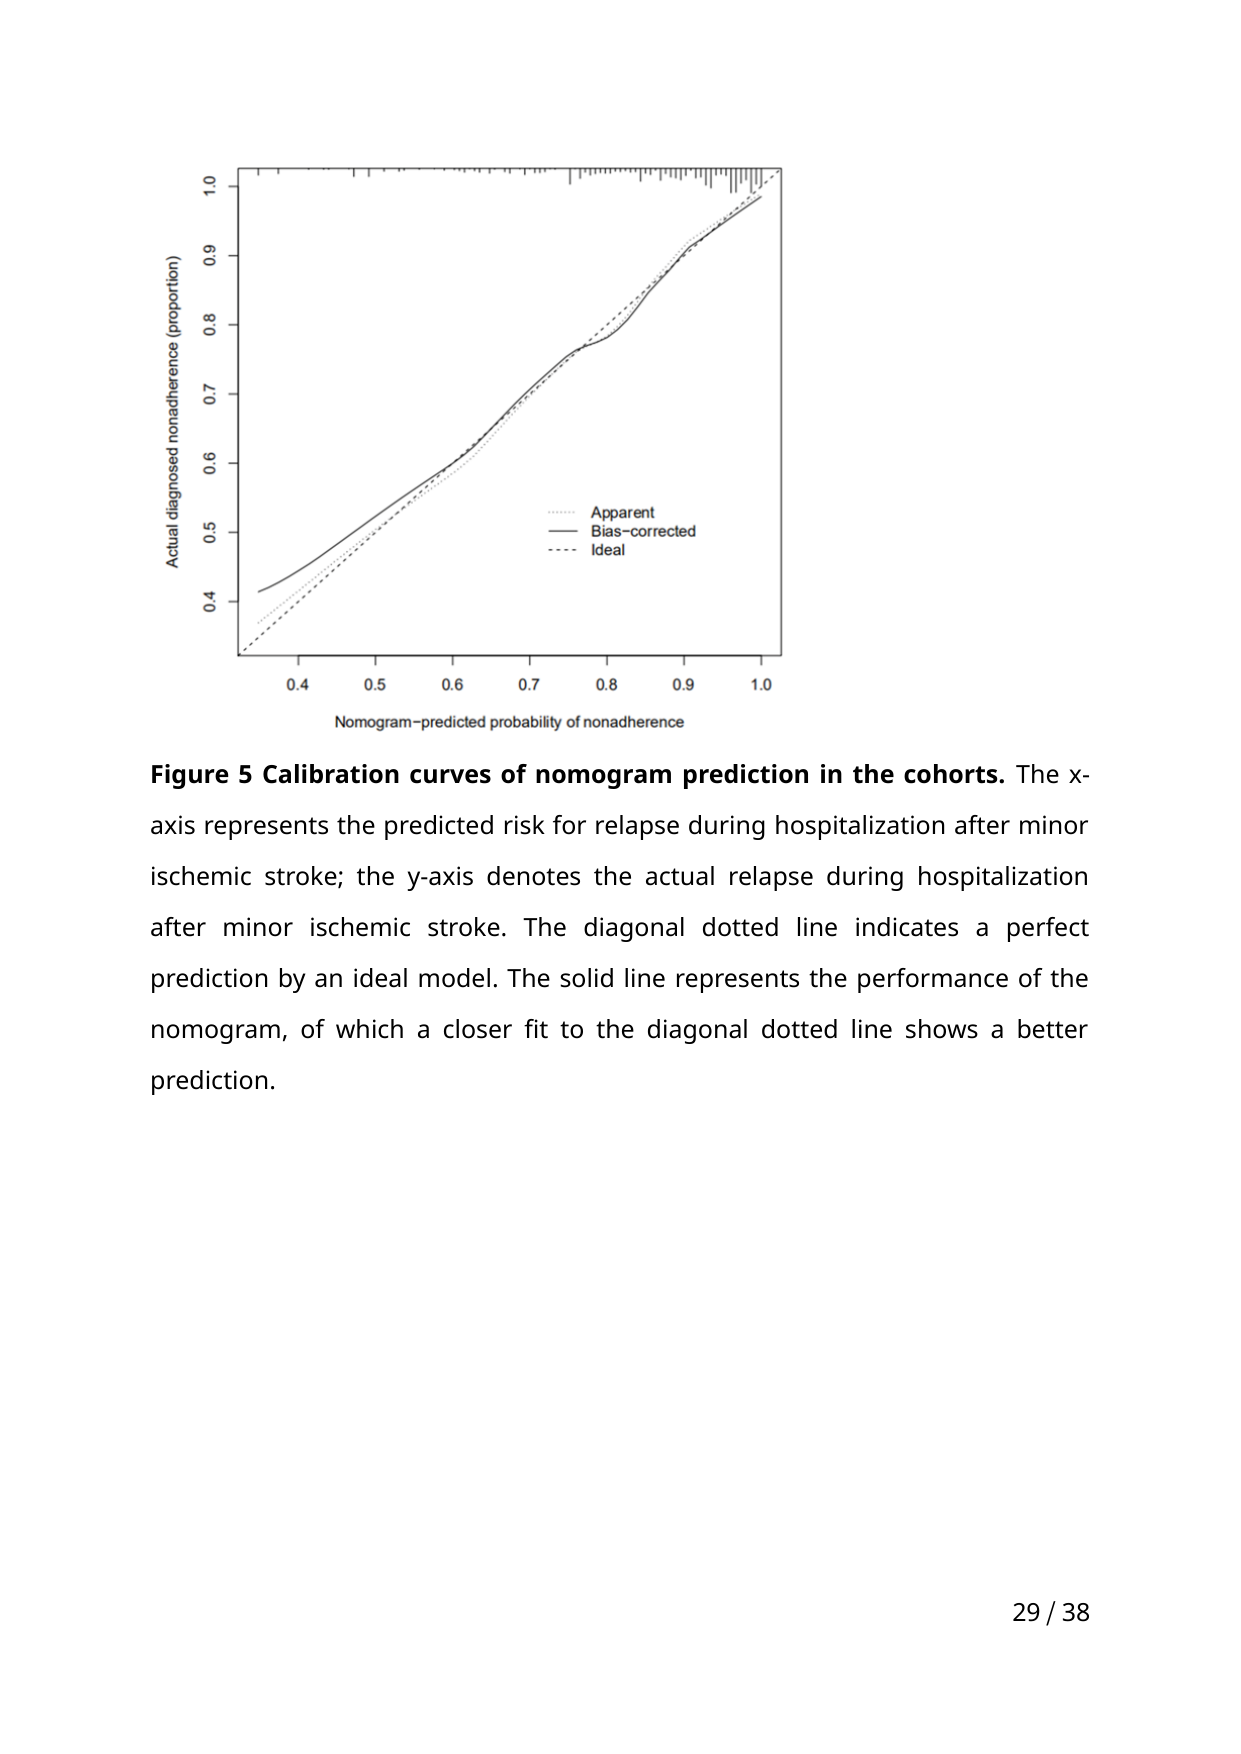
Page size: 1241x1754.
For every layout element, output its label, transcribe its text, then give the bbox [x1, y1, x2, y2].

text Figure 5 Calibration curves of nomogram prediction in the cohorts. The x-axis represents the predicted risk for relapse during hospitalization after minor ischemic stroke; the y-axis denotes the actual relapse during hospitalization after minor ischemic stroke. The diagonal dotted line indicates a perfect prediction by an ideal model. The solid line represents the performance of the nomogram, of which a closer fit to the diagonal dotted line shows a better prediction. [150, 756, 1090, 1097]
picture [150, 156, 805, 744]
